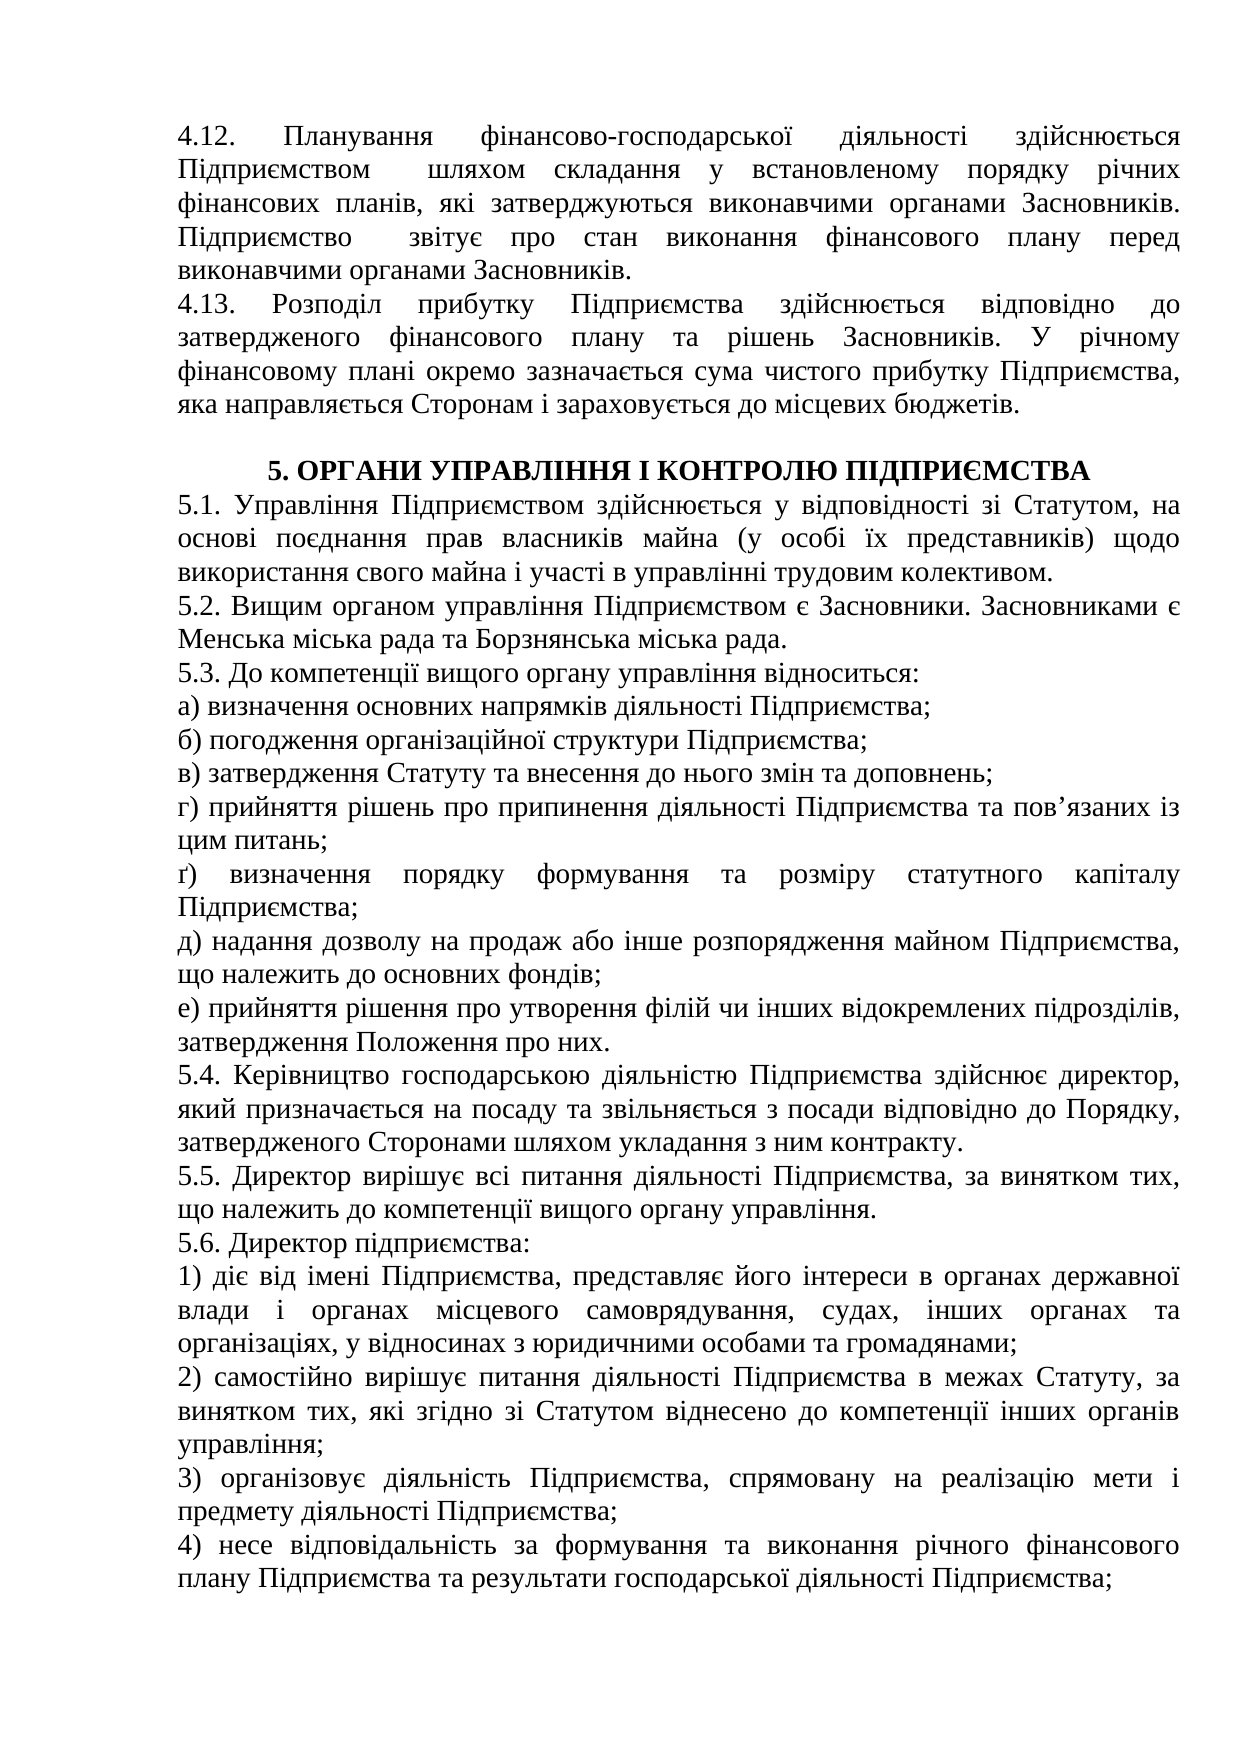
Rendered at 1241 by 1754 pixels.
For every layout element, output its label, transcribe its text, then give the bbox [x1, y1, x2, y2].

text в) затвердження Статуту та внесення до нього змін та доповнень; [177, 755, 1181, 789]
text 5. ОРГАНИ УПРАВЛІННЯ І КОНТРОЛЮ ПІДПРИЄМСТВА [177, 453, 1181, 487]
text г) прийняття рішень про припинення діяльності Підприємства та пов’язаних із цим питань; [177, 789, 1181, 856]
text е) прийняття рішення про утворення філій чи інших відокремлених підрозділів, затвердження Положення про них. [177, 990, 1181, 1057]
text 5.6. Директор підприємства: [177, 1225, 1181, 1258]
text 2) самостійно вирішує питання діяльності Підприємства в межах Статуту, за винятком тих, які згідно зі Статутом віднесено до компетенції інших органів управління; [177, 1359, 1181, 1460]
text 5.4. Керівництво господарською діяльністю Підприємства здійснює директор, який призначається на посаду та звільняється з посади відповідно до Порядку, затвердженого Сторонами шляхом укладання з ним контракту. [177, 1057, 1181, 1158]
text а) визначення основних напрямків діяльності Підприємства; [177, 688, 1181, 722]
text ґ) визначення порядку формування та розміру статутного капіталу Підприємства; [177, 856, 1181, 923]
text 3) організовує діяльність Підприємства, спрямовану на реалізацію мети і предмету діяльності Підприємства; [177, 1460, 1181, 1527]
text 4.13. Розподіл прибутку Підприємства здійснюється відповідно до затвердженого фінансового плану та рішень Засновників. У річному фінансовому плані окремо зазначається сума чистого прибутку Підприємства, яка направляється Сторонам і зараховується до місцевих бюджетів. [177, 286, 1181, 420]
text 5.3. До компетенції вищого органу управління відноситься: [177, 655, 1181, 688]
text 5.2. Вищим органом управління Підприємством є Засновники. Засновниками є Менська міська рада та Борзнянська міська рада. [177, 588, 1181, 655]
text 4) несе відповідальність за формування та виконання річного фінансового плану Підприємства та результати господарської діяльності Підприємства; [177, 1527, 1181, 1594]
text д) надання дозволу на продаж або інше розпорядження майном Підприємства, що належить до основних фондів; [177, 923, 1181, 990]
text 4.12. Планування фінансово-господарської діяльності здійснюється Підприємством шляхом складання у встановленому порядку річних фінансових планів, які затверджуються виконавчими органами Засновників. Підприємство звітує про стан виконання фінансового плану перед виконавчими органами Засновників. [177, 118, 1181, 286]
text 5.1. Управління Підприємством здійснюється у відповідності зі Статутом, на основі поєднання прав власників майна (у особі їх представників) щодо використання свого майна і участі в управлінні трудовим колективом. [177, 487, 1181, 588]
text б) погодження організаційної структури Підприємства; [177, 722, 1181, 755]
text 5.5. Директор вирішує всі питання діяльності Підприємства, за винятком тих, що належить до компетенції вищого органу управління. [177, 1158, 1181, 1225]
text 1) діє від імені Підприємства, представляє його інтереси в органах державної влади і органах місцевого самоврядування, судах, інших органах та організаціях, у відносинах з юридичними особами та громадянами; [177, 1258, 1181, 1359]
